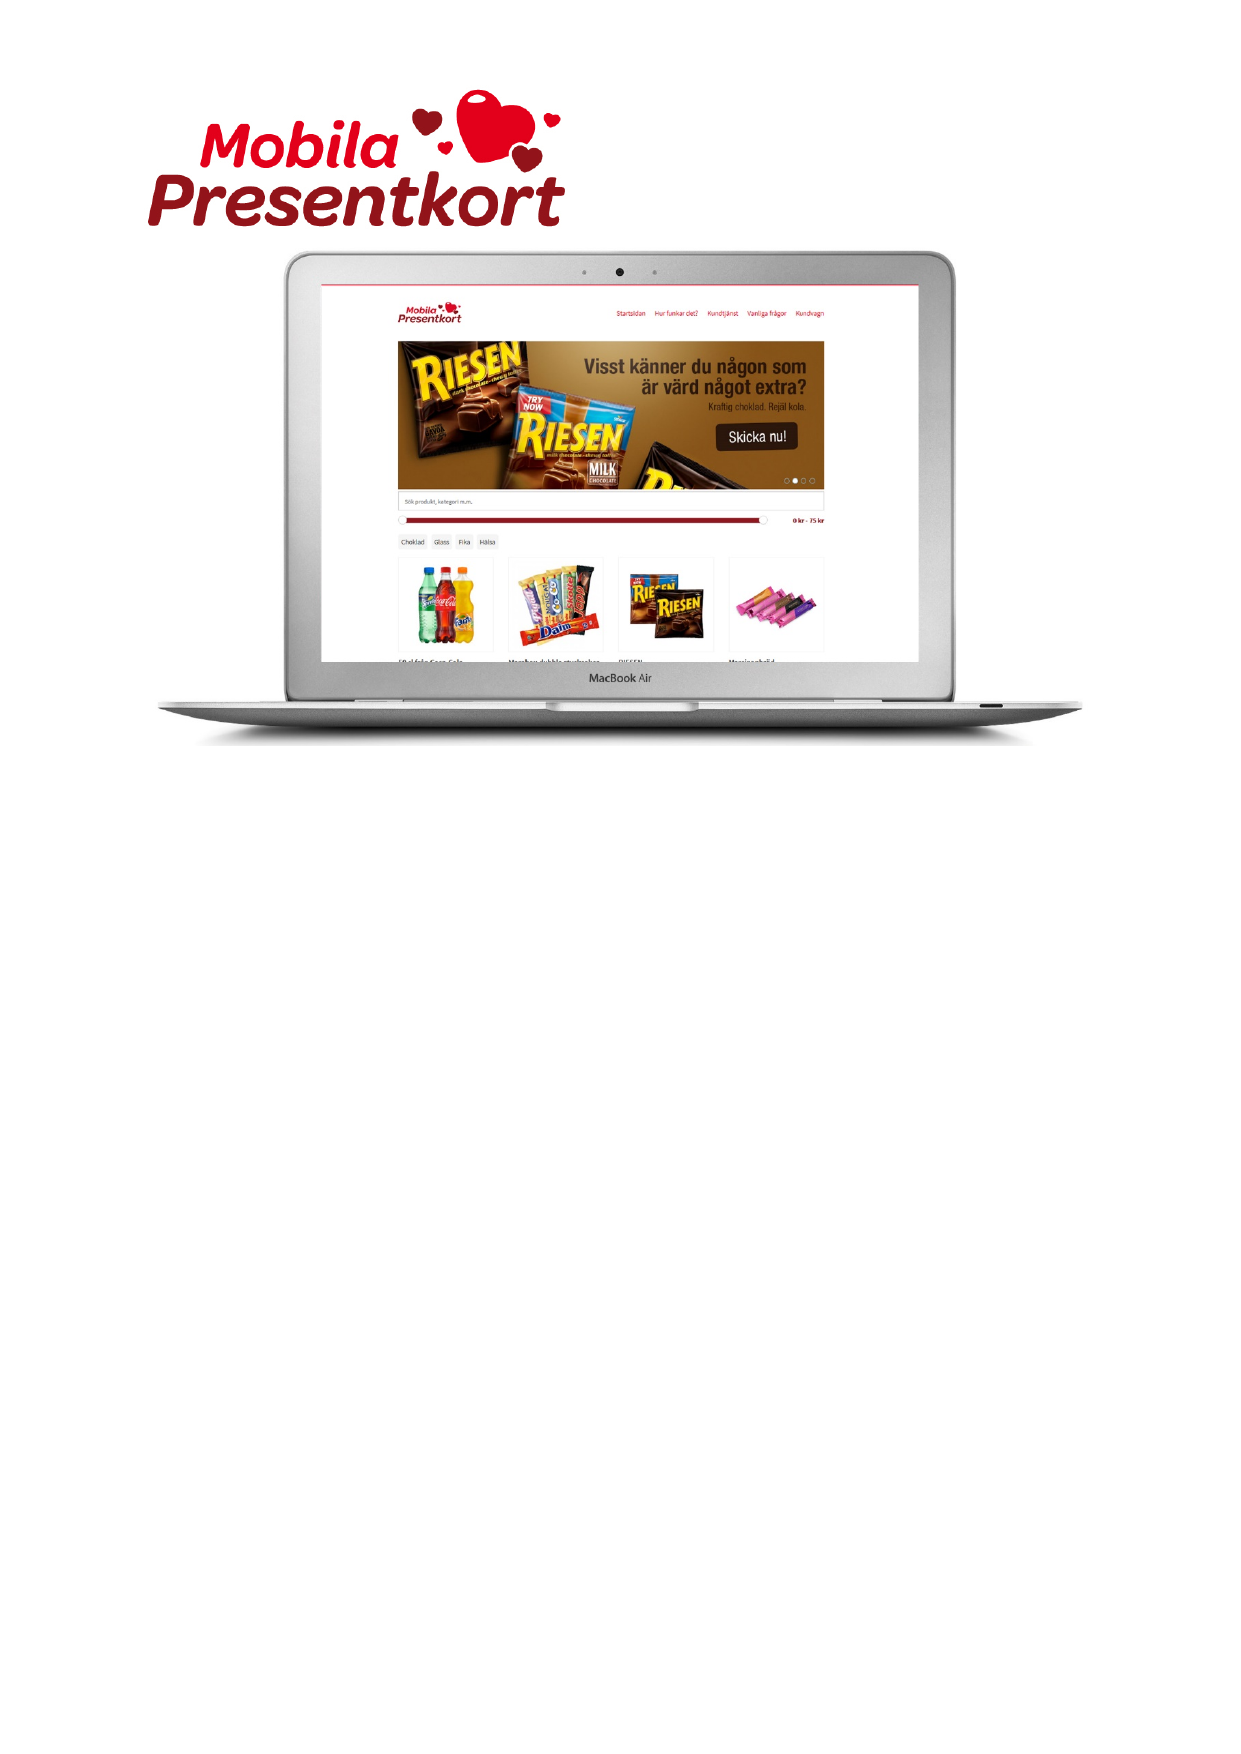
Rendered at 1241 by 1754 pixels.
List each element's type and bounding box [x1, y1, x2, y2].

picture [132, 73, 1093, 746]
